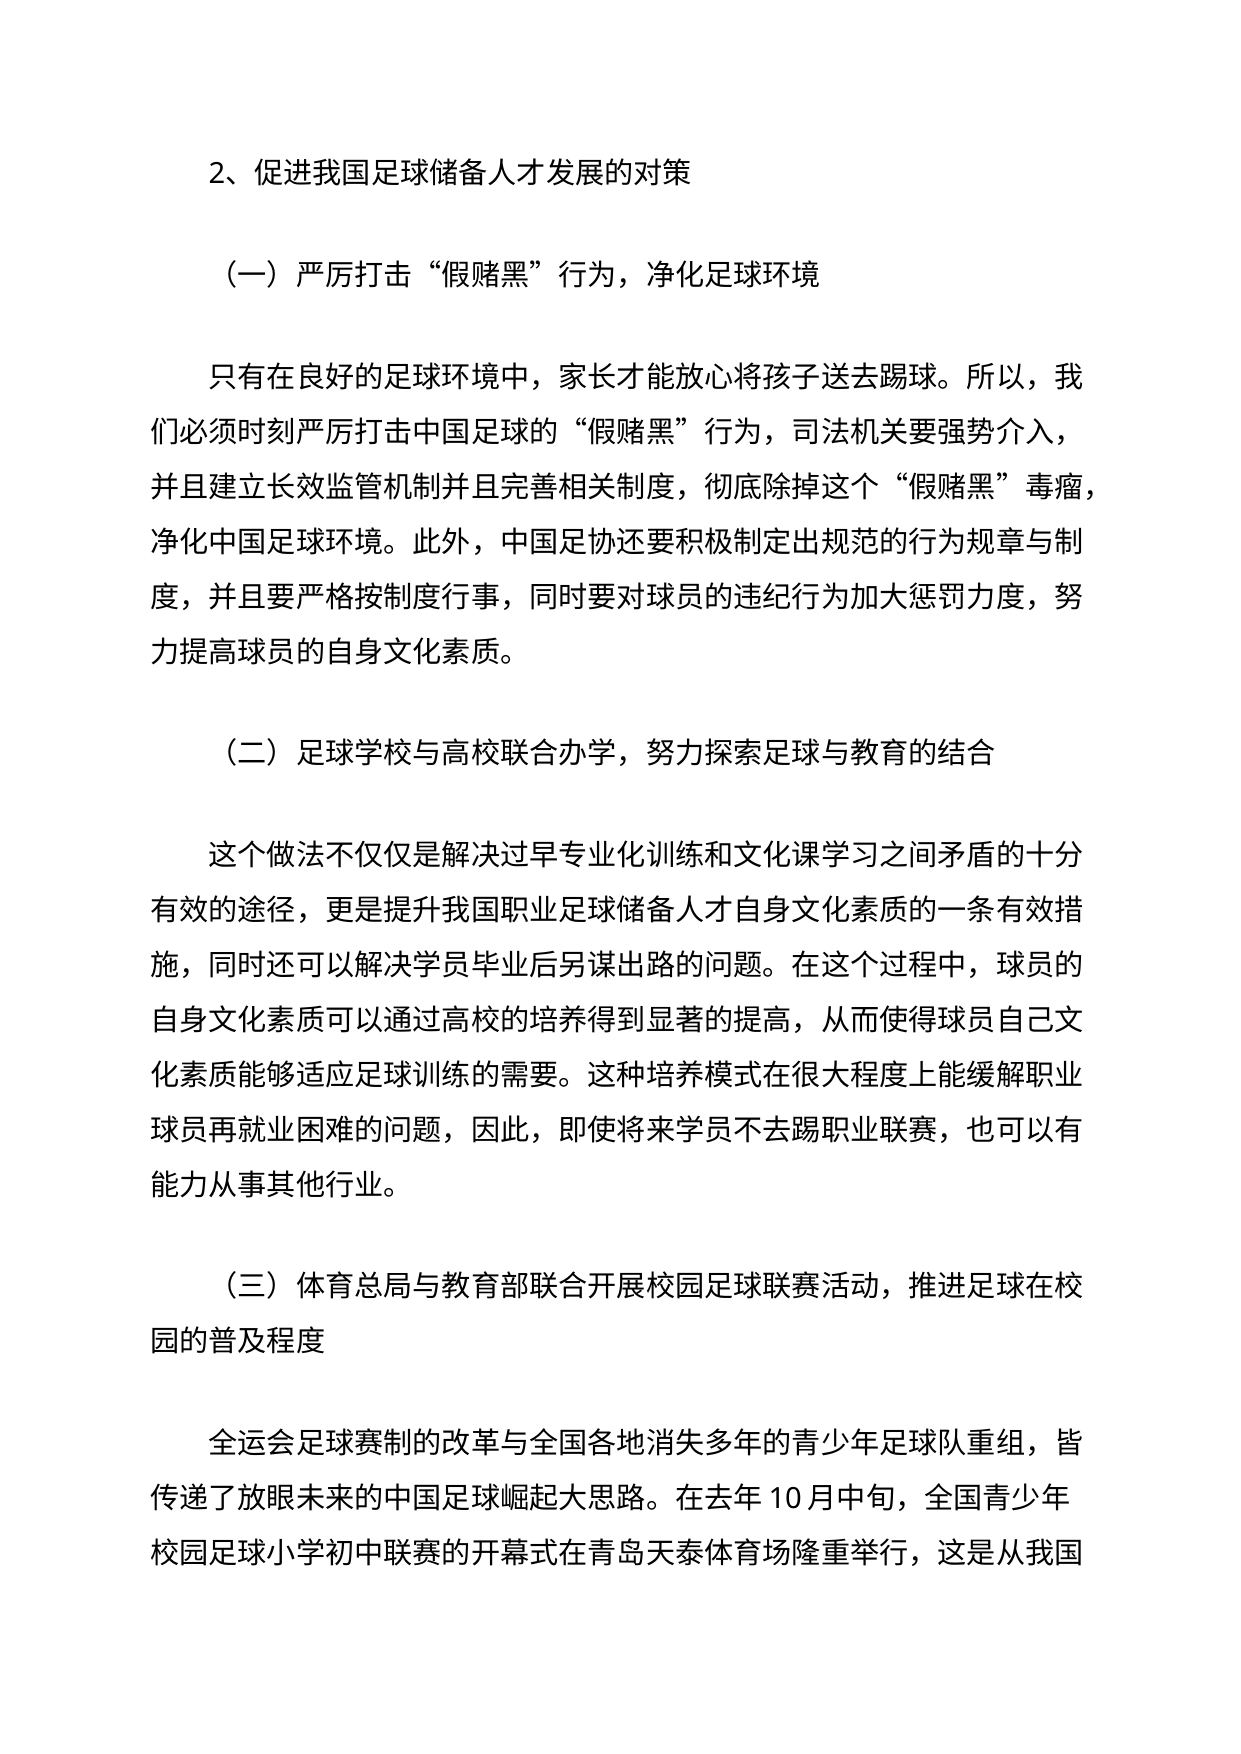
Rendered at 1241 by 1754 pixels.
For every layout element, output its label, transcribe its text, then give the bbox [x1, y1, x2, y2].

text （二）足球学校与高校联合办学，努力探索足球与教育的结合 [150, 730, 1090, 772]
text （一）严厉打击“假赌黑”行为，净化足球环境 [150, 252, 1090, 294]
text 2、促进我国足球储备人才发展的对策 [150, 150, 1090, 192]
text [150, 1419, 1090, 1572]
text （三）体育总局与教育部联合开展校园足球联赛活动，推进足球在校园的普及程度 [150, 1263, 1090, 1360]
text 只有在良好的足球环境中，家长才能放心将孩子送去踢球。所以，我们必须时刻严厉打击中国足球的“假赌黑”行为，司法机关要强势介入，并且建立长效监管机制并且完善相关制度，彻底除掉这个“假赌黑”毒瘤，净化中国足球环境。此外，中国足协还要积极制定出规范的行为规章与制度，并且要严格按制度行事，同时要对球员的违纪行为加大惩罚力度，努力提高球员的自身文化素质。 [150, 354, 1090, 671]
text 这个做法不仅仅是解决过早专业化训练和文化课学习之间矛盾的十分有效的途径，更是提升我国职业足球储备人才自身文化素质的一条有效措施，同时还可以解决学员毕业后另谋出路的问题。在这个过程中，球员的自身文化素质可以通过高校的培养得到显著的提高，从而使得球员自己文化素质能够适应足球训练的需要。这种培养模式在很大程度上能缓解职业球员再就业困难的问题，因此，即使将来学员不去踢职业联赛，也可以有能力从事其他行业。 [150, 832, 1090, 1203]
